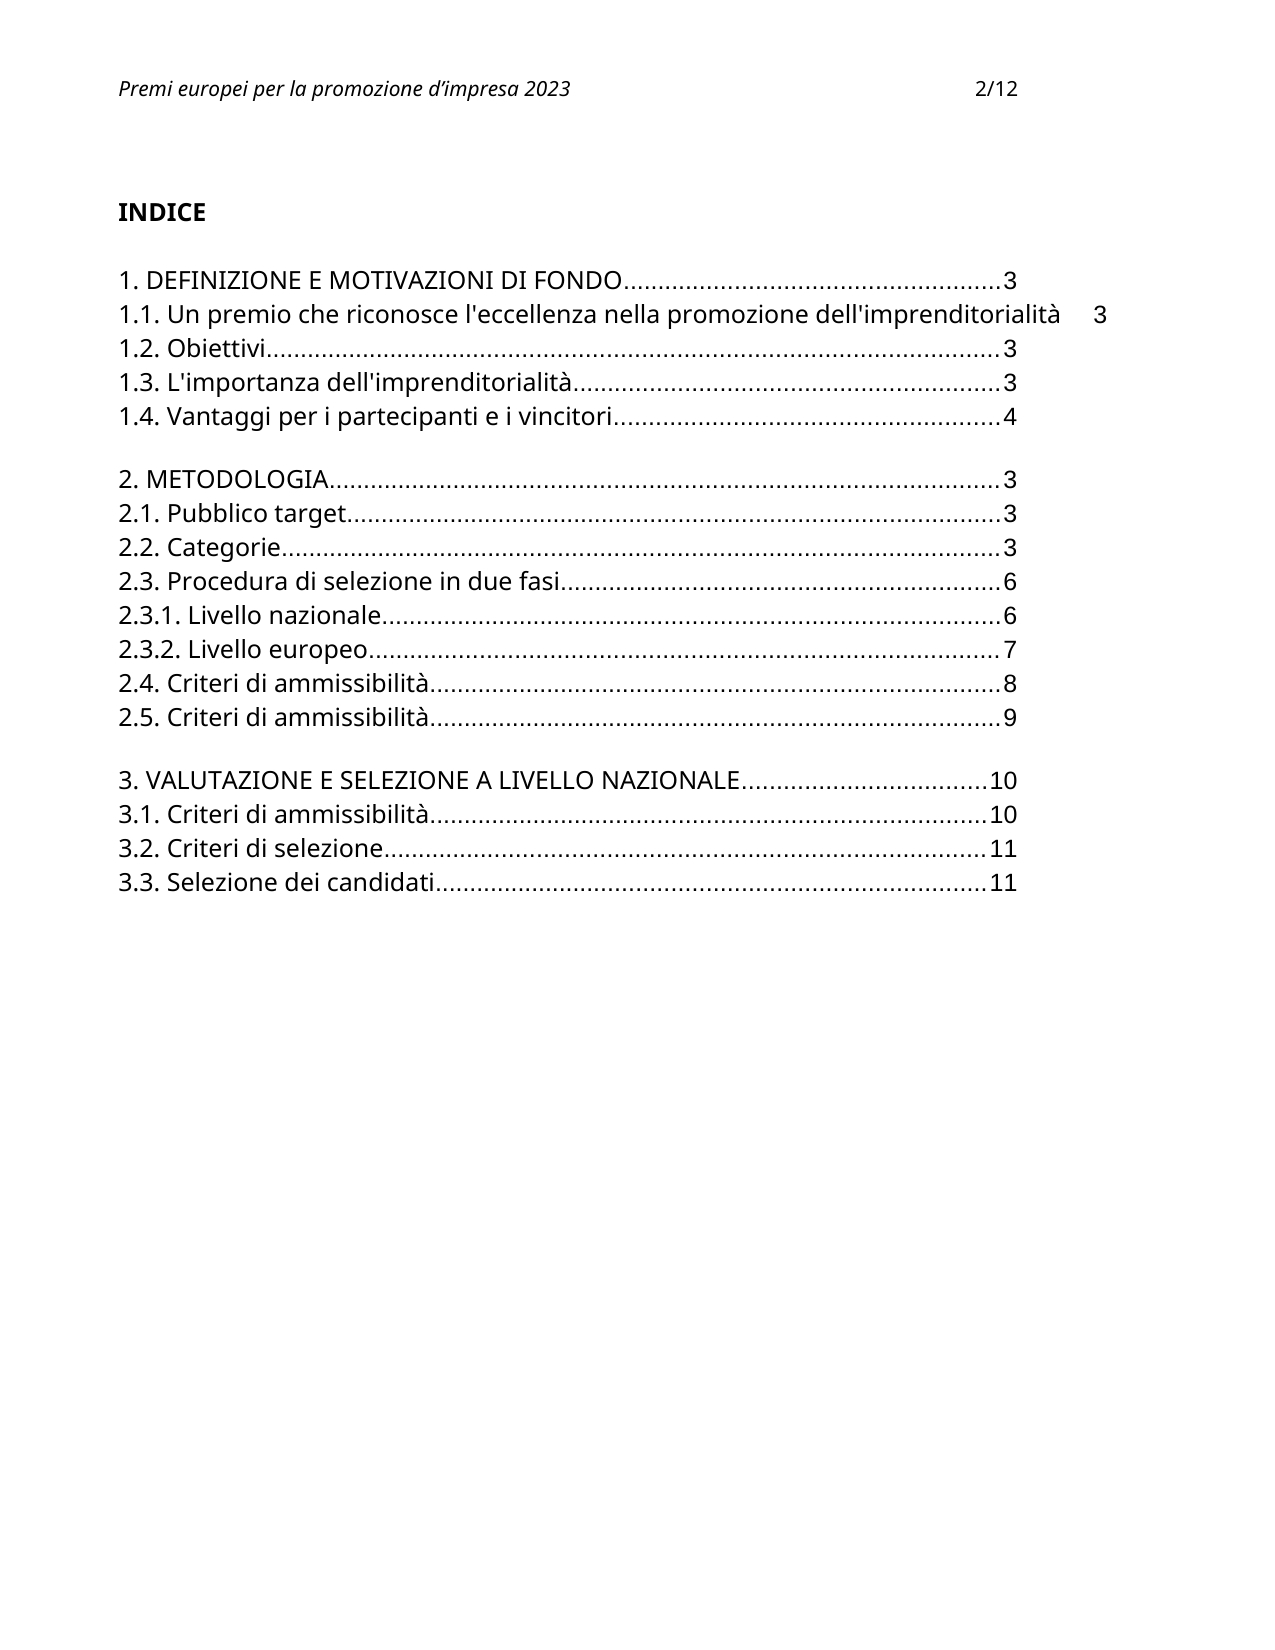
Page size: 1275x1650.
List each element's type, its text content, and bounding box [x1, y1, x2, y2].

text 2.1. Pubblico target 3 [118, 496, 1157, 530]
text 1.4. Vantaggi per i partecipanti e i vincitori 4 [118, 399, 1157, 433]
text 1.2. Obiettivi 3 [118, 331, 1157, 365]
text 3.2. Criteri di selezione 11 [118, 831, 1157, 865]
text 3. VALUTAZIONE E SELEZIONE A LIVELLO NAZIONALE 10 [118, 763, 1157, 797]
text 1.1. Un premio che riconosce l'eccellenza nella promozione dell'imprenditorialità 3 [118, 297, 1157, 331]
text 2.5. Criteri di ammissibilità 9 [118, 700, 1157, 734]
text 1. DEFINIZIONE E MOTIVAZIONI DI FONDO 3 [118, 262, 1157, 297]
text INDICE [118, 194, 1157, 228]
text 3.3. Selezione dei candidati 11 [118, 865, 1157, 899]
text 2.3.1. Livello nazionale 6 [118, 598, 1157, 632]
text 1.3. L'importanza dell'imprenditorialità 3 [118, 365, 1157, 399]
text 2.3.2. Livello europeo 7 [118, 632, 1157, 666]
text 2.3. Procedura di selezione in due fasi 6 [118, 564, 1157, 598]
text 2.2. Categorie 3 [118, 530, 1157, 564]
text 2.4. Criteri di ammissibilità 8 [118, 666, 1157, 700]
text 2. METODOLOGIA 3 [118, 462, 1157, 496]
text 3.1. Criteri di ammissibilità 10 [118, 797, 1157, 831]
